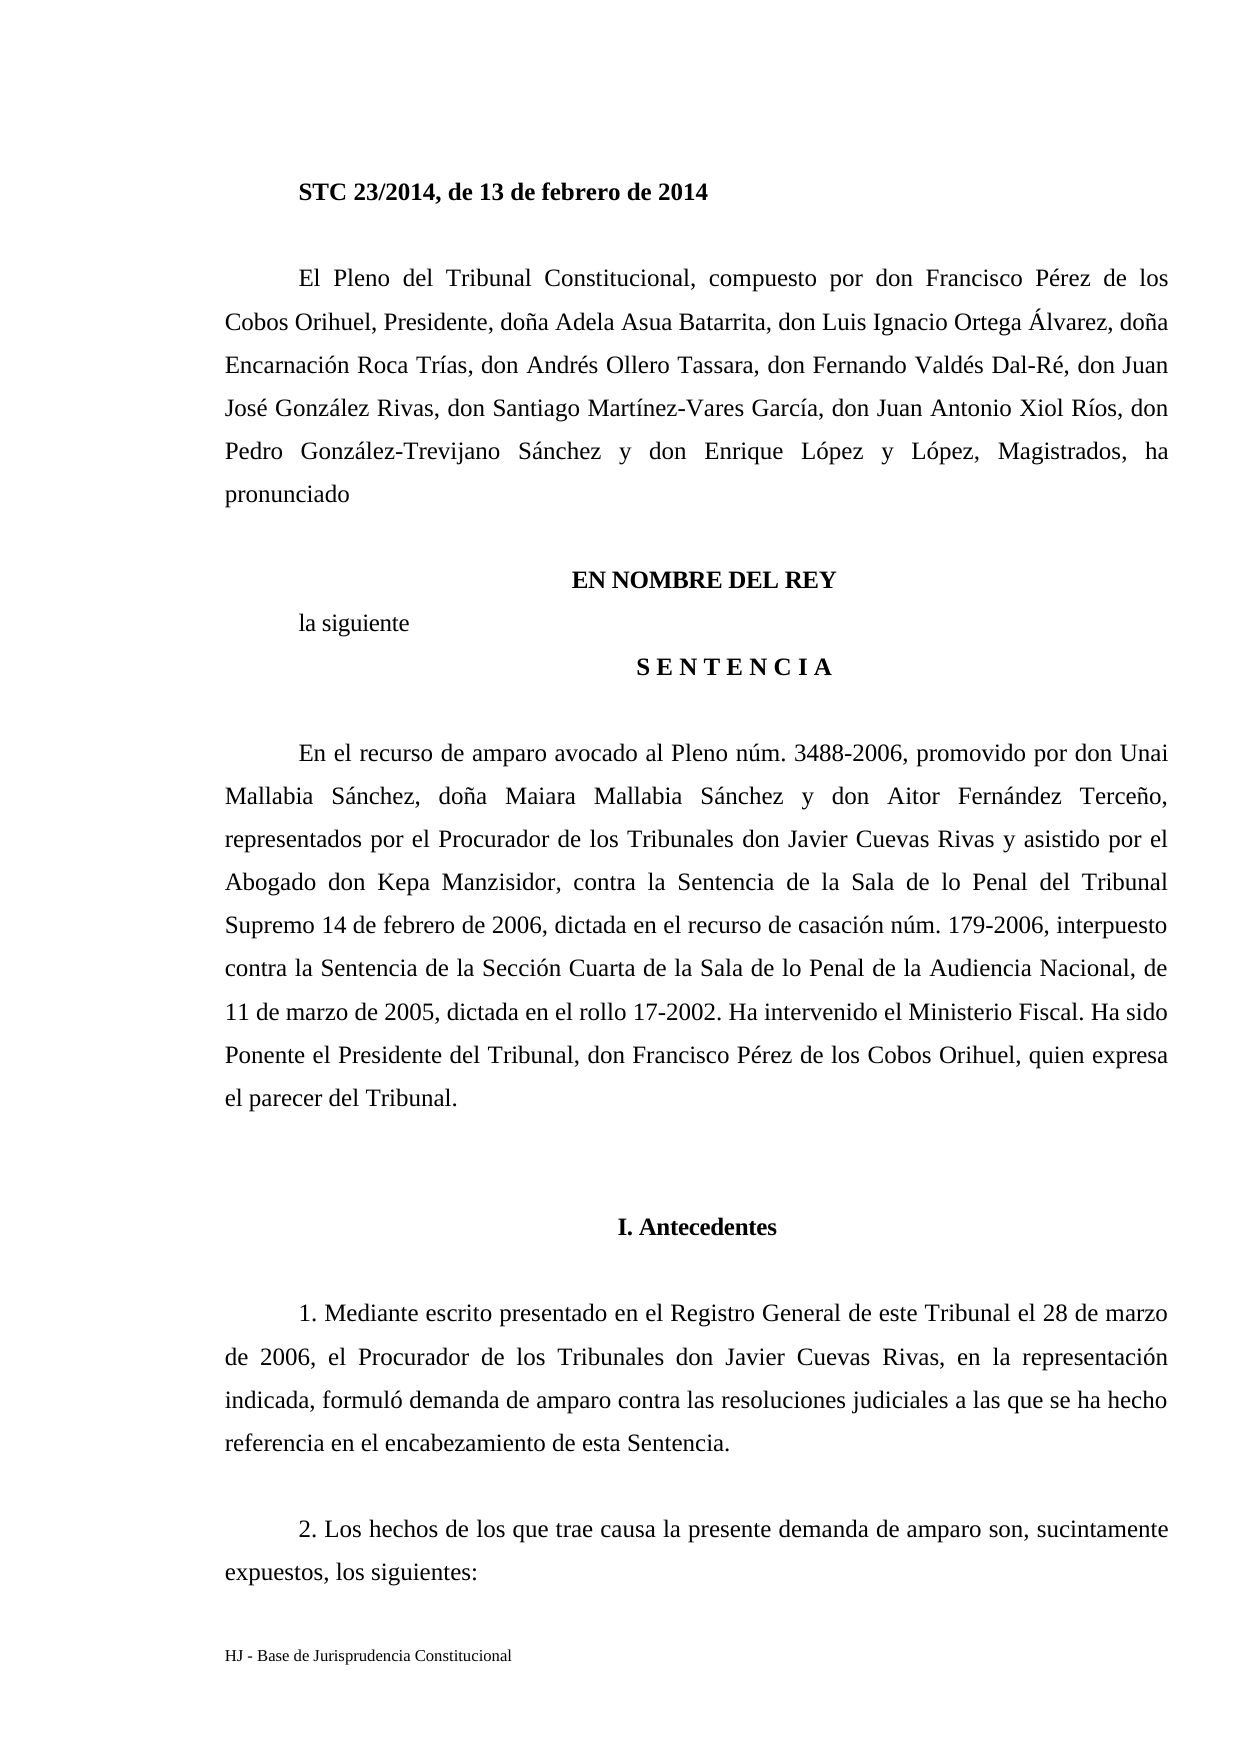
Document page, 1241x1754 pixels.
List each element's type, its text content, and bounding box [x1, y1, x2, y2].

text El Pleno del Tribunal Constitucional, compuesto por don Francisco Pérez de los Cobos Orihuel, Presidente, doña Adela Asua Batarrita, don Luis Ignacio Ortega Álvarez, doña Encarnación Roca Trías, don Andrés Ollero Tassara, don Fernando Valdés Dal-Ré, don Juan José González Rivas, don Santiago Martínez-Vares García, don Juan Antonio Xiol Ríos, don Pedro González-Trevijano Sánchez y don Enrique López y López, Magistrados, ha pronunciado [224, 263, 1169, 508]
text I. Antecedentes [224, 1212, 1169, 1241]
text 2. Los hechos de los que trae causa la presente demanda de amparo son, sucintamente expuestos, los siguientes: [224, 1514, 1169, 1586]
text En el recurso de amparo avocado al Pleno núm. 3488-2006, promovido por don Unai Mallabia Sánchez, doña Maiara Mallabia Sánchez y don Aitor Fernández Terceño, representados por el Procurador de los Tribunales don Javier Cuevas Rivas y asistido por el Abogado don Kepa Manzisidor, contra la Sentencia de la Sala de lo Penal del Tribunal Supremo 14 de febrero de 2006, dictada en el recurso de casación núm. 179-2006, interpuesto contra la Sentencia de la Sección Cuarta de la Sala de lo Penal de la Audiencia Nacional, de 11 de marzo de 2005, dictada en el rollo 17-2002. Ha intervenido el Ministerio Fiscal. Ha sido Ponente el Presidente del Tribunal, don Francisco Pérez de los Cobos Orihuel, quien expresa el parecer del Tribunal. [224, 738, 1169, 1112]
text la siguiente [224, 608, 1110, 637]
text S E N T E N C I A [224, 652, 1169, 680]
text 1. Mediante escrito presentado en el Registro General de este Tribunal el 28 de marzo de 2006, el Procurador de los Tribunales don Javier Cuevas Rivas, en la representación indicada, formuló demanda de amparo contra las resoluciones judiciales a las que se ha hecho referencia en el encabezamiento de esta Sentencia. [224, 1298, 1169, 1457]
text EN NOMBRE DEL REY [224, 565, 1110, 594]
text STC 23/2014, de 13 de febrero de 2014 [224, 177, 1169, 206]
